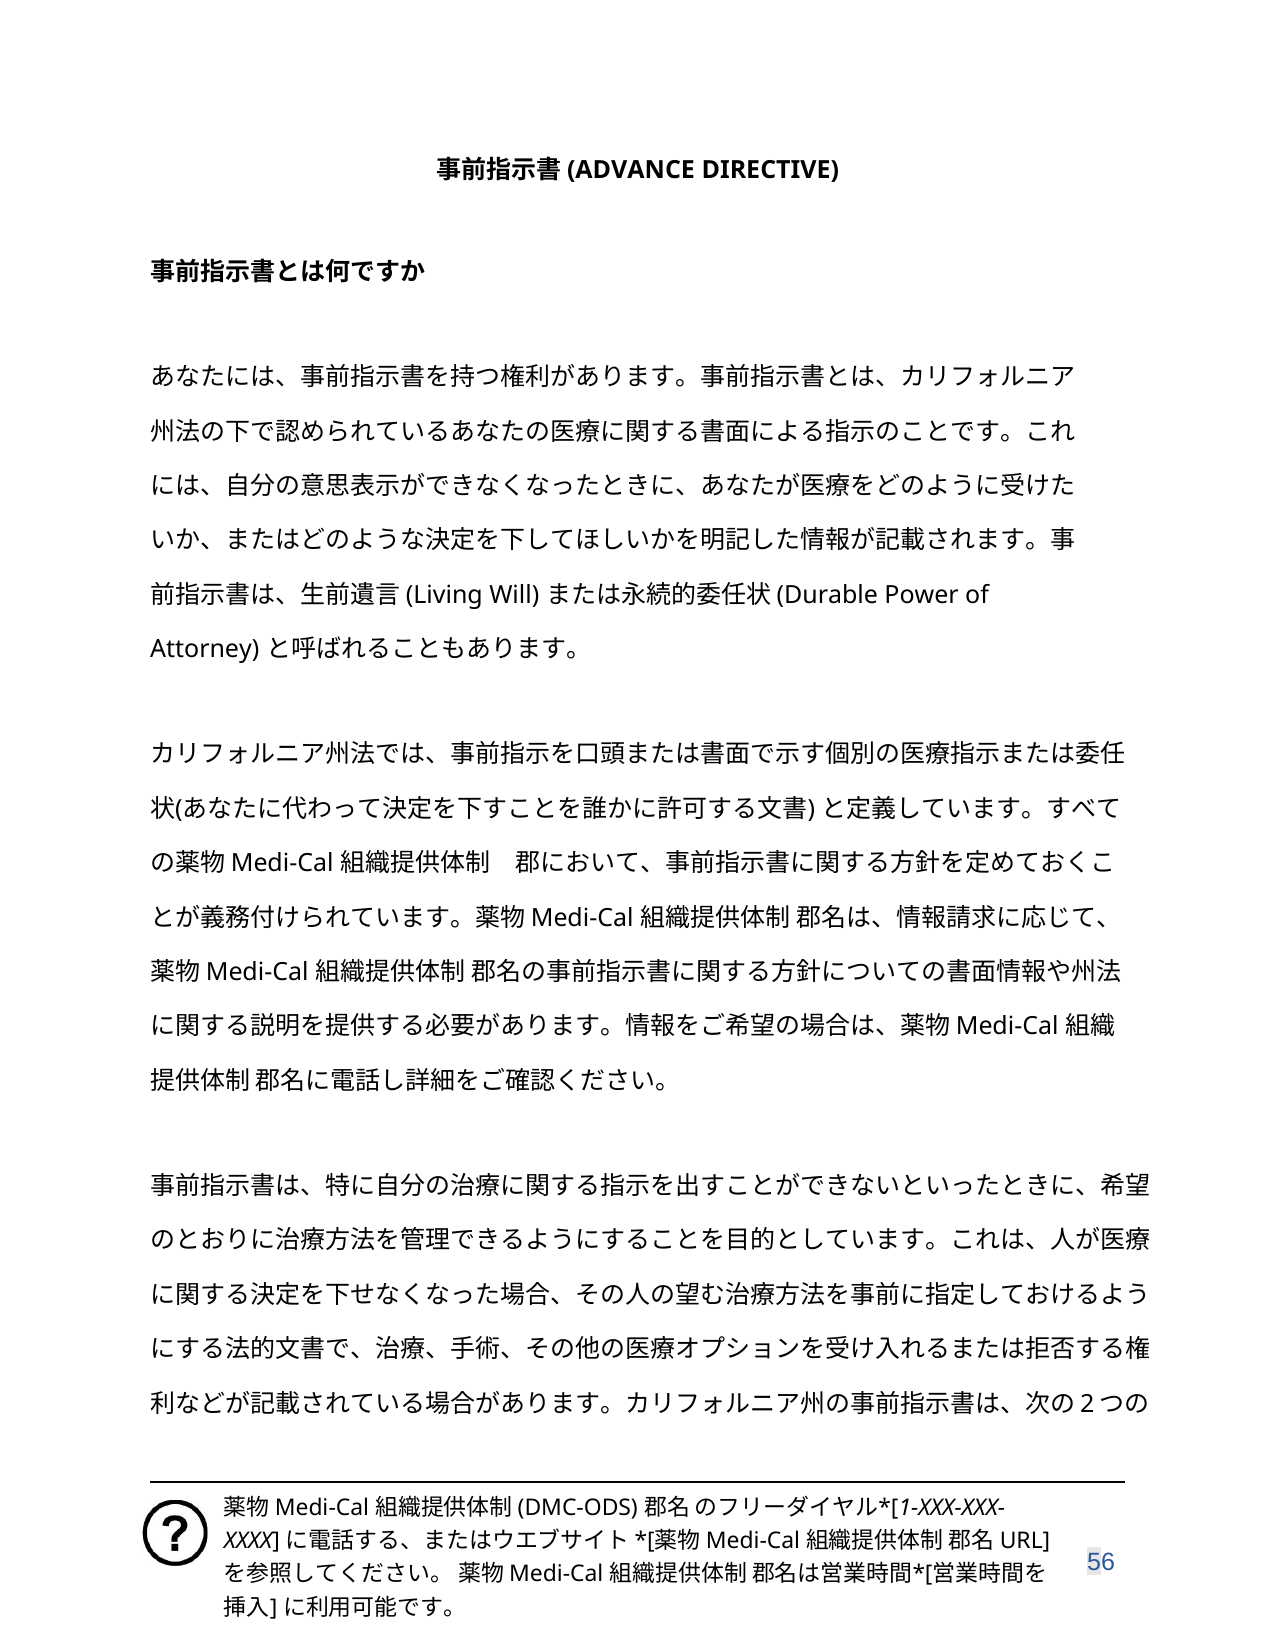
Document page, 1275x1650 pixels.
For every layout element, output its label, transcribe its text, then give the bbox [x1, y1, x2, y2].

picture [142, 1500, 208, 1566]
text 事前指示書とは何ですか [150, 251, 1125, 287]
subtitle 事前指示書 (ADVANCE DIRECTIVE) [150, 150, 1125, 186]
text あなたには、事前指示書を持つ権利があります。事前指示書とは、カリフォルニア州法の下で認められているあなたの医療に関する書面による指示のことです。これには、自分の意思表示ができなくなったときに、あなたが医療をどのように受けたいか、またはどのような決定を下してほしいかを明記した情報が記載されます。事前指示書は、生前遺言 (Living Will) または永続的委任状 (Durable Power of Attorney) と呼ばれることもあります。 [150, 357, 1099, 665]
text カリフォルニア州法では、事前指示を口頭または書面で示す個別の医療指示または委任状(あなたに代わって決定を下すことを誰かに許可する文書) と定義しています。すべての薬物 Medi-Cal 組織提供体制 郡において、事前指示書に関する方針を定めておくことが義務付けられています。薬物 Medi-Cal 組織提供体制 郡名は、情報請求に応じて、薬物 Medi-Cal 組織提供体制 郡名の事前指示書に関する方針についての書面情報や州法に関する説明を提供する必要があります。情報をご希望の場合は、薬物 Medi-Cal 組織提供体制 郡名に電話し詳細をご確認ください。 [150, 734, 1134, 1096]
